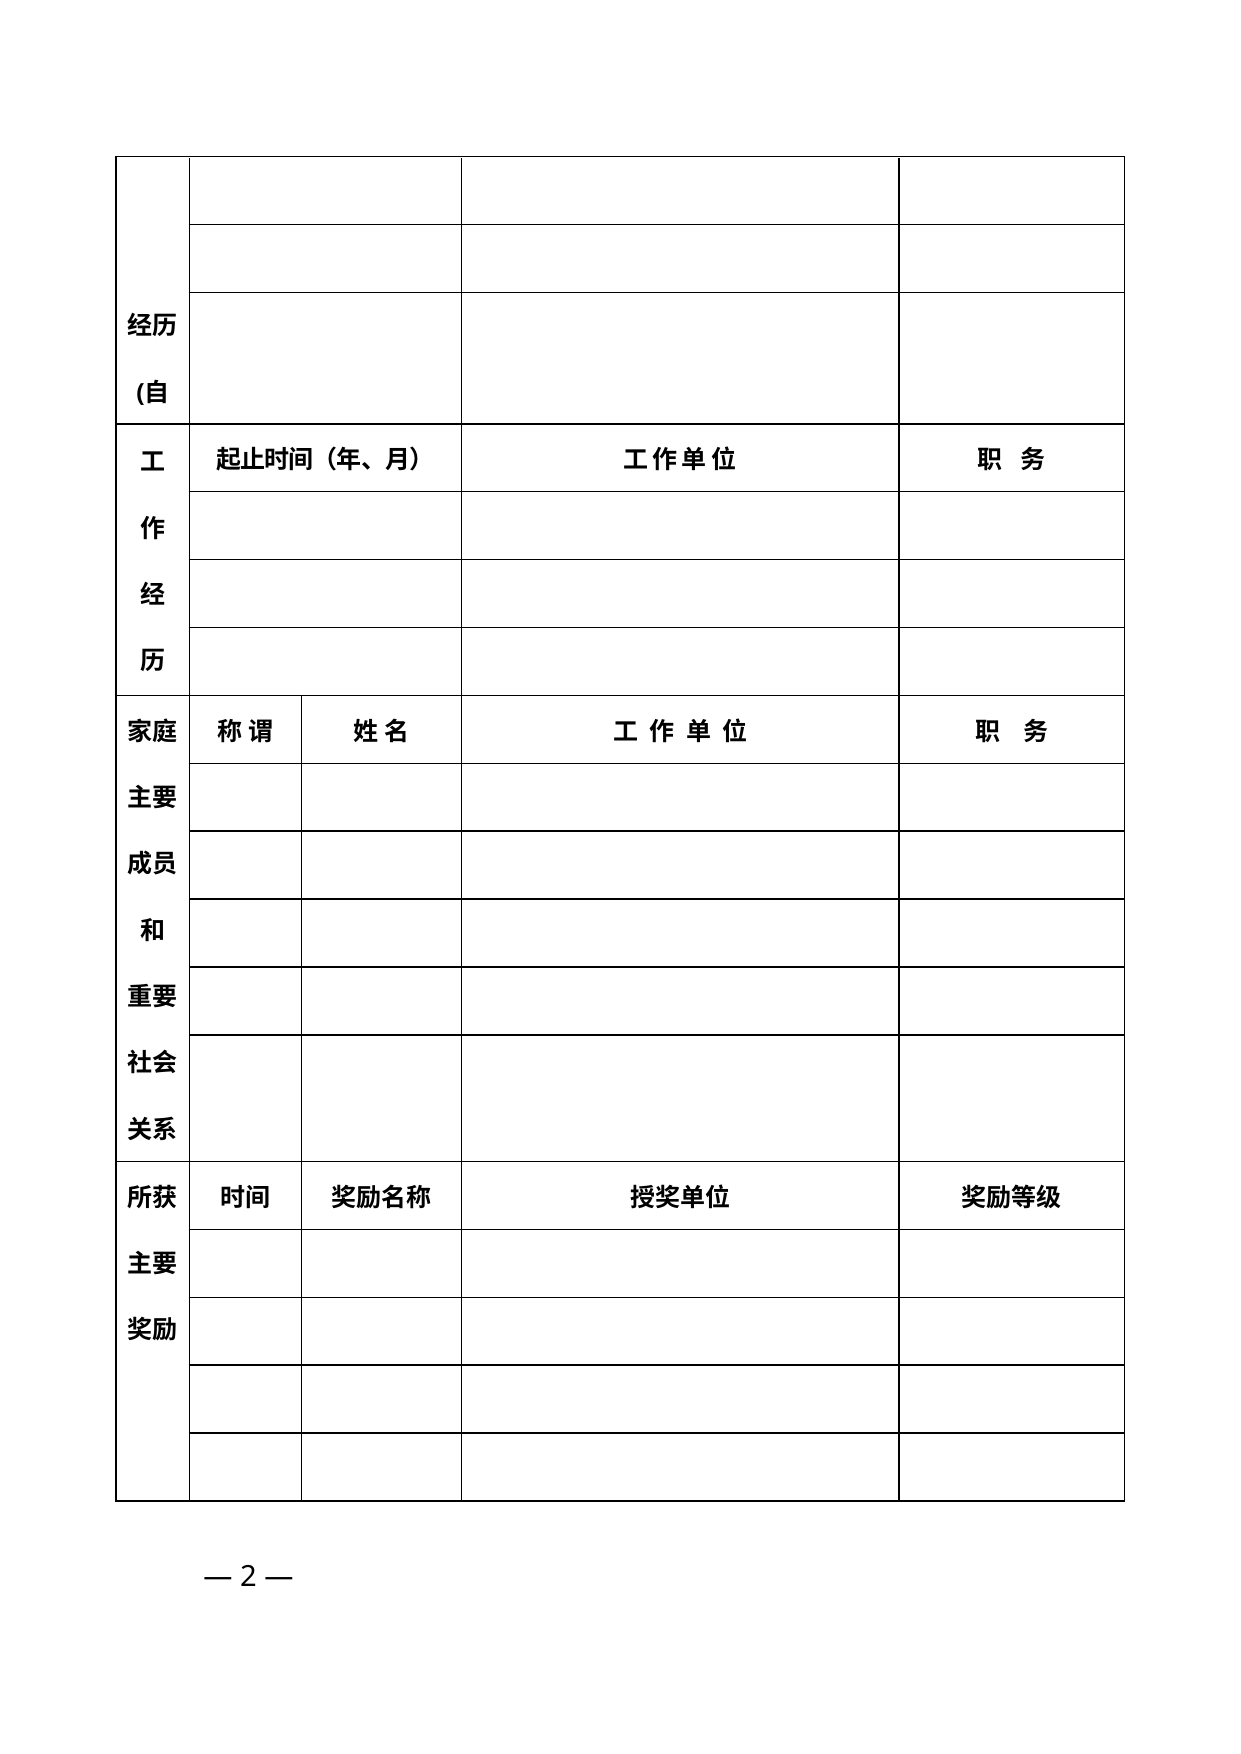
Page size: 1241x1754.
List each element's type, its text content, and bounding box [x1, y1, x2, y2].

table_cell 时间 [190, 1162, 301, 1228]
table_cell [900, 900, 1124, 966]
table_cell [462, 1230, 898, 1296]
table_cell [302, 1036, 461, 1161]
table_cell [900, 764, 1124, 830]
table_cell [462, 492, 898, 559]
table_cell [190, 1230, 301, 1296]
table_cell [900, 1036, 1124, 1161]
table_cell [900, 628, 1124, 694]
table_cell 所获主要奖励 [117, 1162, 189, 1500]
table_cell 工 作 单 位 [462, 696, 898, 762]
table_cell [190, 1434, 301, 1500]
table_cell [900, 157, 1124, 224]
table_cell 授奖单位 [462, 1162, 898, 1228]
table_cell [900, 832, 1124, 898]
table_cell [302, 1434, 461, 1500]
table_cell [462, 1366, 898, 1432]
table_cell [190, 764, 301, 830]
table_cell [462, 968, 898, 1034]
table_cell [900, 293, 1124, 423]
table_cell [462, 560, 898, 627]
table_cell 奖励等级 [900, 1162, 1124, 1228]
table_cell [302, 968, 461, 1034]
table_cell [190, 492, 461, 559]
table_cell 职 务 [900, 696, 1124, 762]
table_cell [900, 1298, 1124, 1364]
table_cell [462, 832, 898, 898]
table_cell 姓 名 [302, 696, 461, 762]
table_cell [900, 492, 1124, 559]
table_cell [190, 968, 301, 1034]
table_cell [302, 1298, 461, 1364]
table_cell [190, 560, 461, 627]
table_cell [462, 293, 898, 423]
table_cell [900, 968, 1124, 1034]
table_cell [900, 1230, 1124, 1296]
table_cell [302, 832, 461, 898]
table_cell [190, 293, 461, 423]
table_cell 工 作 经 历 [117, 425, 189, 694]
table_cell 起止时间（年、月） [190, 425, 461, 491]
table_cell 家庭主要成员和 重要社会关系 [117, 696, 189, 1161]
table_cell [462, 764, 898, 830]
table_cell [462, 1298, 898, 1364]
table_cell [302, 900, 461, 966]
table_cell [190, 1298, 301, 1364]
table_cell [462, 157, 899, 224]
table_cell [462, 225, 898, 292]
table_cell [190, 157, 461, 224]
table_cell [462, 1036, 898, 1161]
table_cell [190, 832, 301, 898]
table_cell [302, 1366, 461, 1432]
table_cell [190, 628, 461, 694]
table_cell [462, 900, 898, 966]
table_cell [900, 1434, 1124, 1500]
table_cell [190, 1036, 301, 1161]
table_cell 工 作 单 位 [462, 425, 898, 491]
table_cell [302, 1230, 461, 1296]
table_cell 职 务 [900, 425, 1124, 491]
table_cell [190, 225, 461, 292]
table_cell [462, 1434, 898, 1500]
table_cell [190, 900, 301, 966]
table_cell [462, 628, 898, 694]
table_cell 奖励名称 [302, 1162, 461, 1228]
table_cell [900, 1366, 1124, 1432]
table_cell [302, 764, 461, 830]
table_cell 称 谓 [190, 696, 301, 762]
table_cell [900, 225, 1124, 292]
table_cell [190, 1366, 301, 1432]
table_cell [900, 560, 1124, 627]
